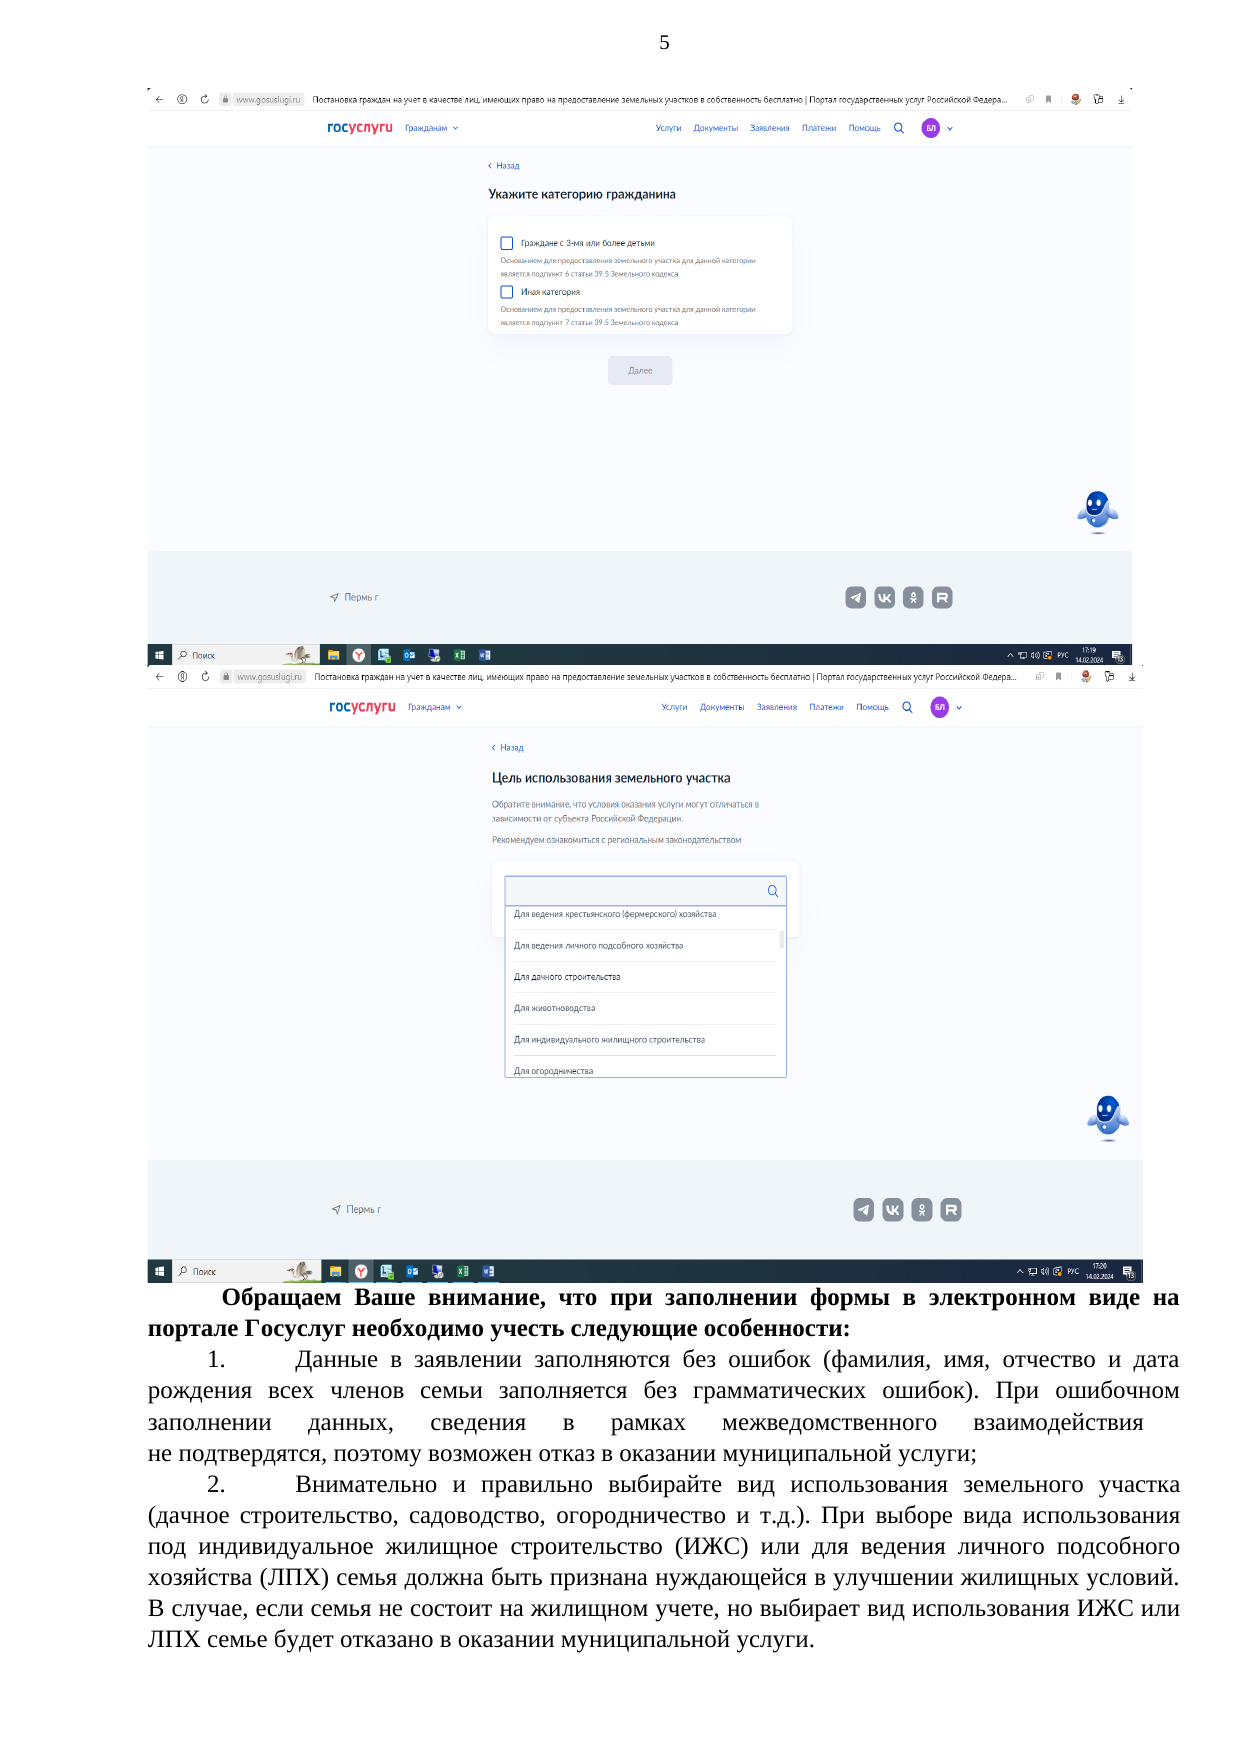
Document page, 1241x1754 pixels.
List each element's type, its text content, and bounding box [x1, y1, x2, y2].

picture [147, 88, 1143, 1283]
list Обращаем Ваше внимание, что при заполнении формы в электронном виде на портале Госуслуг необходимо учесть следующие особенности: [148, 1282, 1181, 1342]
list Внимательно и правильно выбирайте вид использования земельного участка (дачное строительство, садоводство, огородничество и т.д.). При выборе вида использования под индивидуальное жилищное строительство (ИЖС) или для ведения личного подсобного хозяйства (ЛПХ) семья должна быть признана нуждающейся в улучшении жилищных условий. В случае, если семья не состоит на жилищном учете, но выбирает вид использования ИЖС или ЛПХ семье будет отказано в оказании муниципальной услуги. [148, 1469, 1181, 1653]
list Данные в заявлении заполняются без ошибок (фамилия, имя, отчество и дата рождения всех членов семьи заполняется без грамматических ошибок). При ошибочном заполнении данных, сведения в рамках межведомственного взаимодействия не подтвердятся, поэтому возможен отказ в оказании муниципальной услуги; [148, 1344, 1181, 1466]
